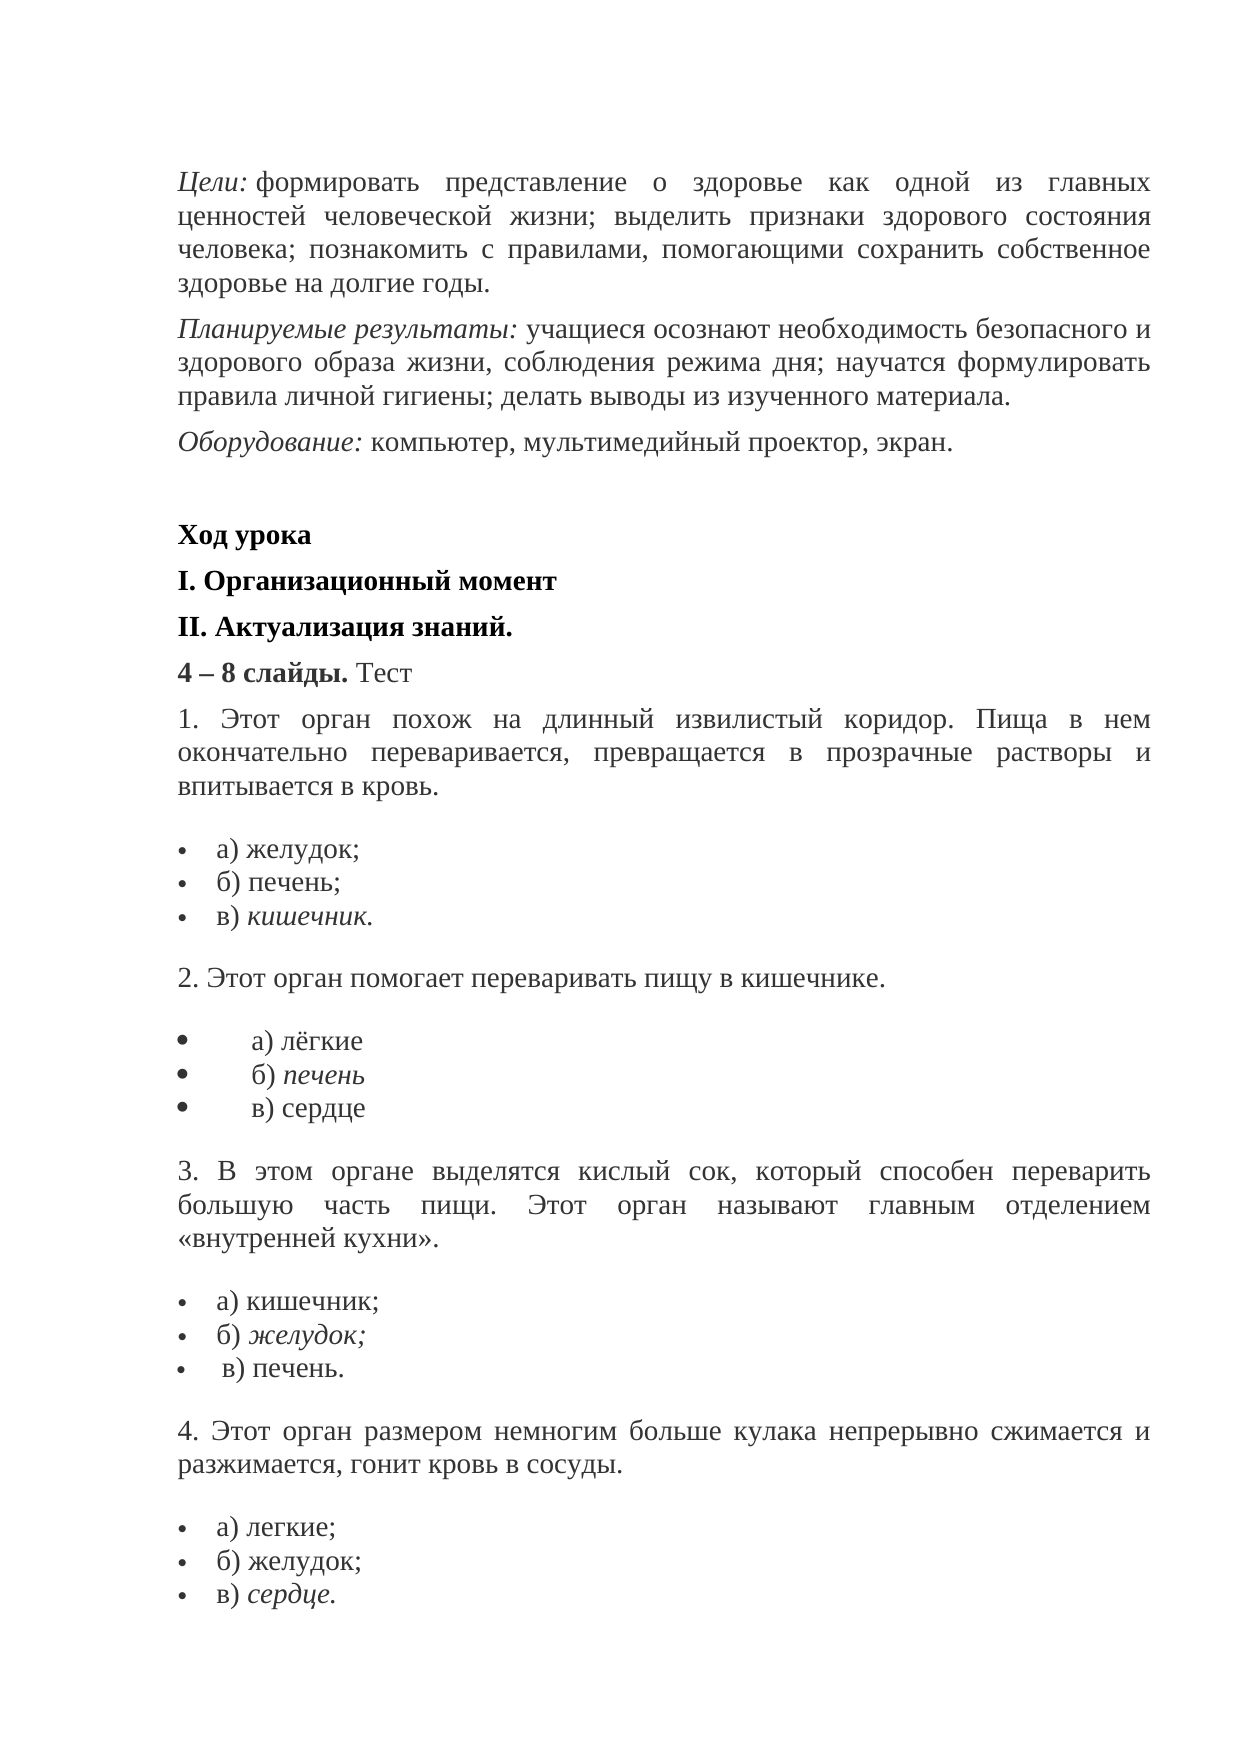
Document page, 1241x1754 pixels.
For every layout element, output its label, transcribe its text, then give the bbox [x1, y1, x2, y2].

list в) кишечник. [179, 898, 1152, 931]
text 2. Этот орган помогает переваривать пищу в кишечнике. [177, 961, 1152, 994]
text 1. Этот орган похож на длинный извилистый коридор. Пища в нем окончательно переваривается, превращается в прозрачные растворы и впитывается в кровь. [177, 701, 1152, 802]
text Оборудование: компьютер, мультимедийный проектор, экран. [177, 424, 1152, 457]
text Цели: формировать представление о здоровье как одной из главных ценностей человеческой жизни; выделить признаки здорового состояния человека; познакомить с правилами, помогающими сохранить собственное здоровье на долгие годы. [177, 164, 1152, 298]
text 4. Этот орган размером немногим больше кулака непрерывно сжимается и разжимается, гонит кровь в сосуды. [177, 1413, 1152, 1480]
text Ход урока [177, 516, 1152, 550]
text 4 – 8 слайды. Тест [177, 655, 1152, 688]
list б) печень [177, 1057, 1152, 1091]
list а) легкие; [179, 1509, 1152, 1543]
list в) сердце [177, 1091, 1152, 1124]
text II. Актуализация знаний. [177, 609, 1152, 642]
text I. Организационный момент [177, 563, 1152, 596]
text 3. В этом органе выделятся кислый сок, который способен переварить большую часть пищи. Этот орган называют главным отделением «внутренней кухни». [177, 1153, 1152, 1254]
list а) лёгкие [177, 1023, 1152, 1057]
list в) печень. [177, 1350, 1152, 1384]
list б) желудок; [179, 1543, 1152, 1576]
list в) сердце. [179, 1576, 1152, 1610]
list б) печень; [179, 864, 1152, 898]
list б) желудок; [179, 1317, 1152, 1350]
list а) кишечник; [179, 1283, 1152, 1317]
text Планируемые результаты: учащиеся осознают необходимость безопасного и здорового образа жизни, соблюдения режима дня; научатся формулировать правила личной гигиены; делать выводы из изученного материала. [177, 311, 1152, 411]
list а) желудок; [179, 831, 1152, 864]
